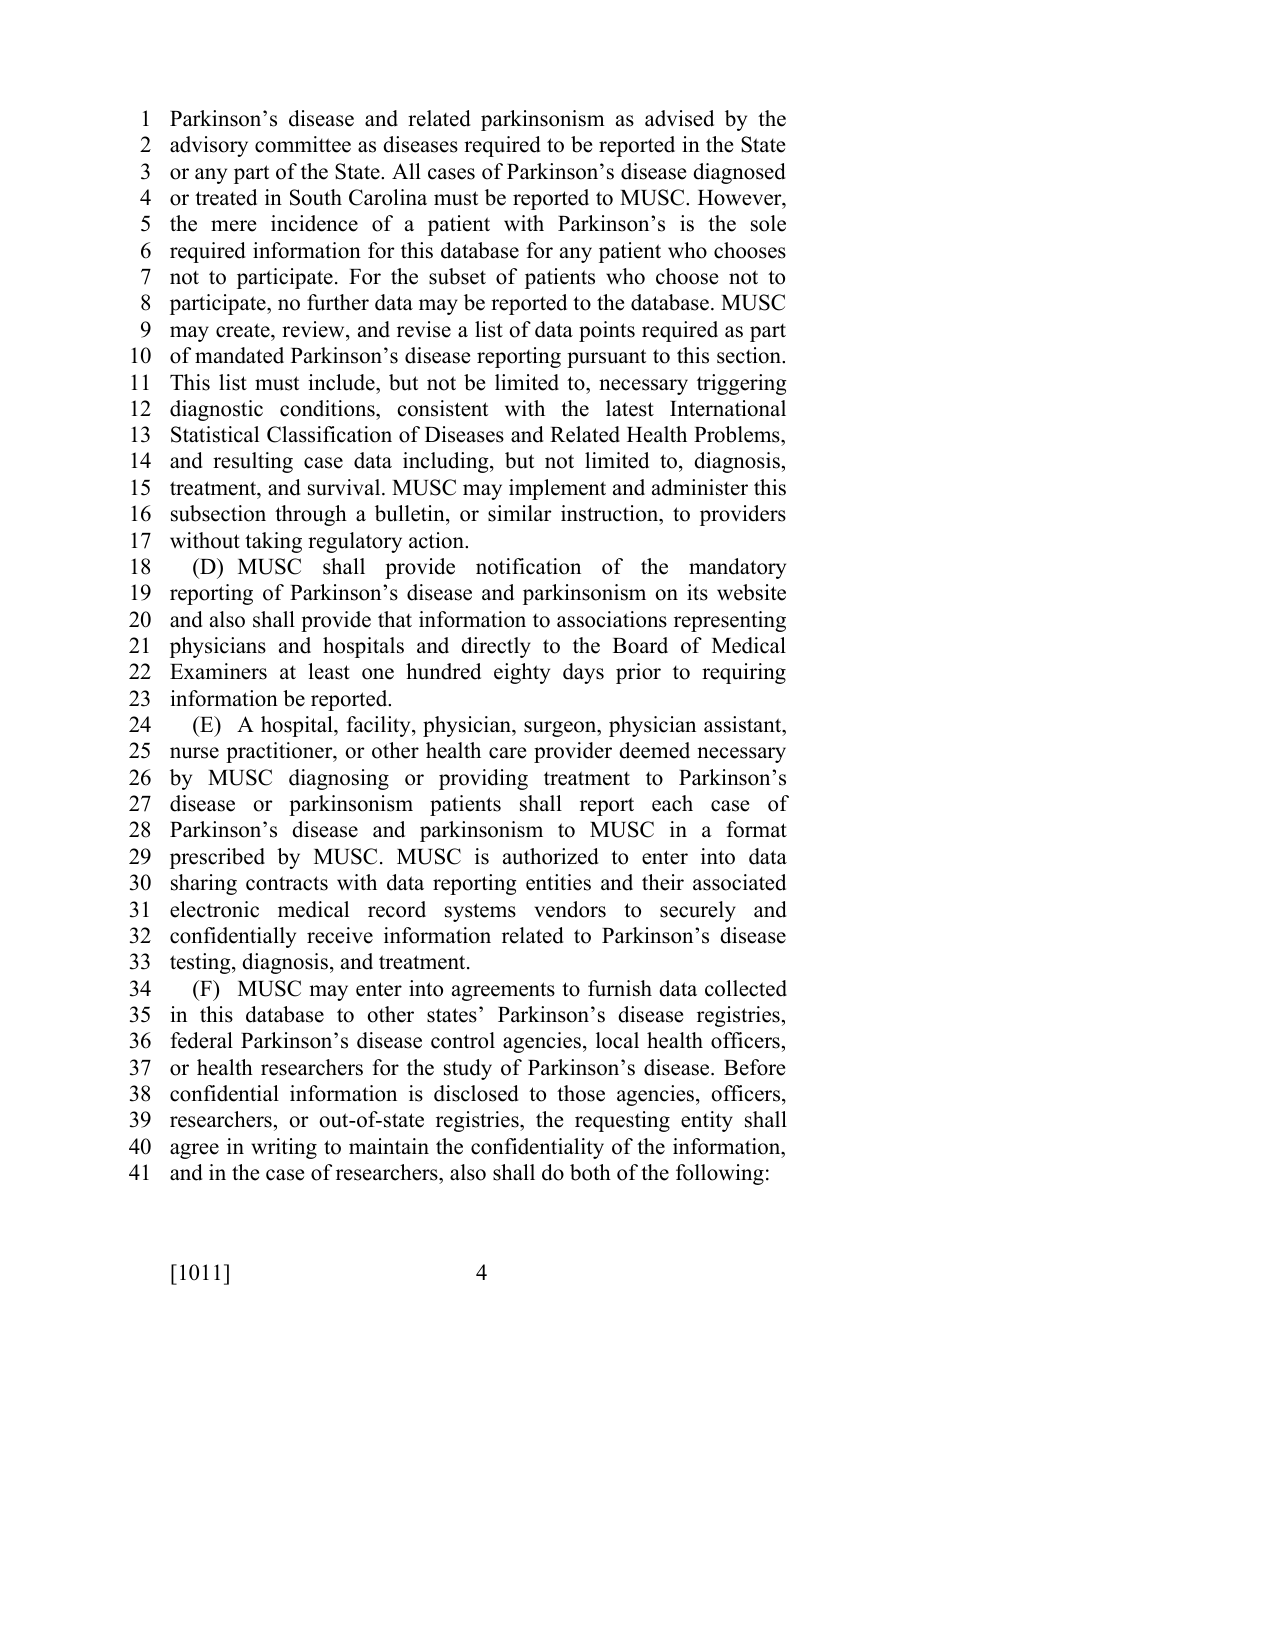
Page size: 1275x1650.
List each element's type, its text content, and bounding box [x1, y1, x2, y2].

text (F) MUSC may enter into agreements to furnish data collected in this database to other states’ Parkinson’s disease registries, federal Parkinson’s disease control agencies, local health officers, or health researchers for the study of Parkinson’s disease. Before confidential information is disclosed to those agencies, officers, researchers, or out-of-state registries, the requesting entity shall agree in writing to maintain the confidentiality of the information, and in the case of researchers, also shall do both of the following: [169, 975, 787, 1186]
text (E) A hospital, facility, physician, surgeon, physician assistant, nurse practitioner, or other health care provider deemed necessary by MUSC diagnosing or providing treatment to Parkinson’s disease or parkinsonism patients shall report each case of Parkinson’s disease and parkinsonism to MUSC in a format prescribed by MUSC. MUSC is authorized to enter into data sharing contracts with data reporting entities and their associated electronic medical record systems vendors to securely and confidentially receive information related to Parkinson’s disease testing, diagnosis, and treatment. [169, 711, 787, 975]
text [169, 105, 787, 553]
text (D) MUSC shall provide notification of the mandatory reporting of Parkinson’s disease and parkinsonism on its website and also shall provide that information to associations representing physicians and hospitals and directly to the Board of Medical Examiners at least one hundred eighty days prior to requiring information be reported. [169, 553, 787, 711]
